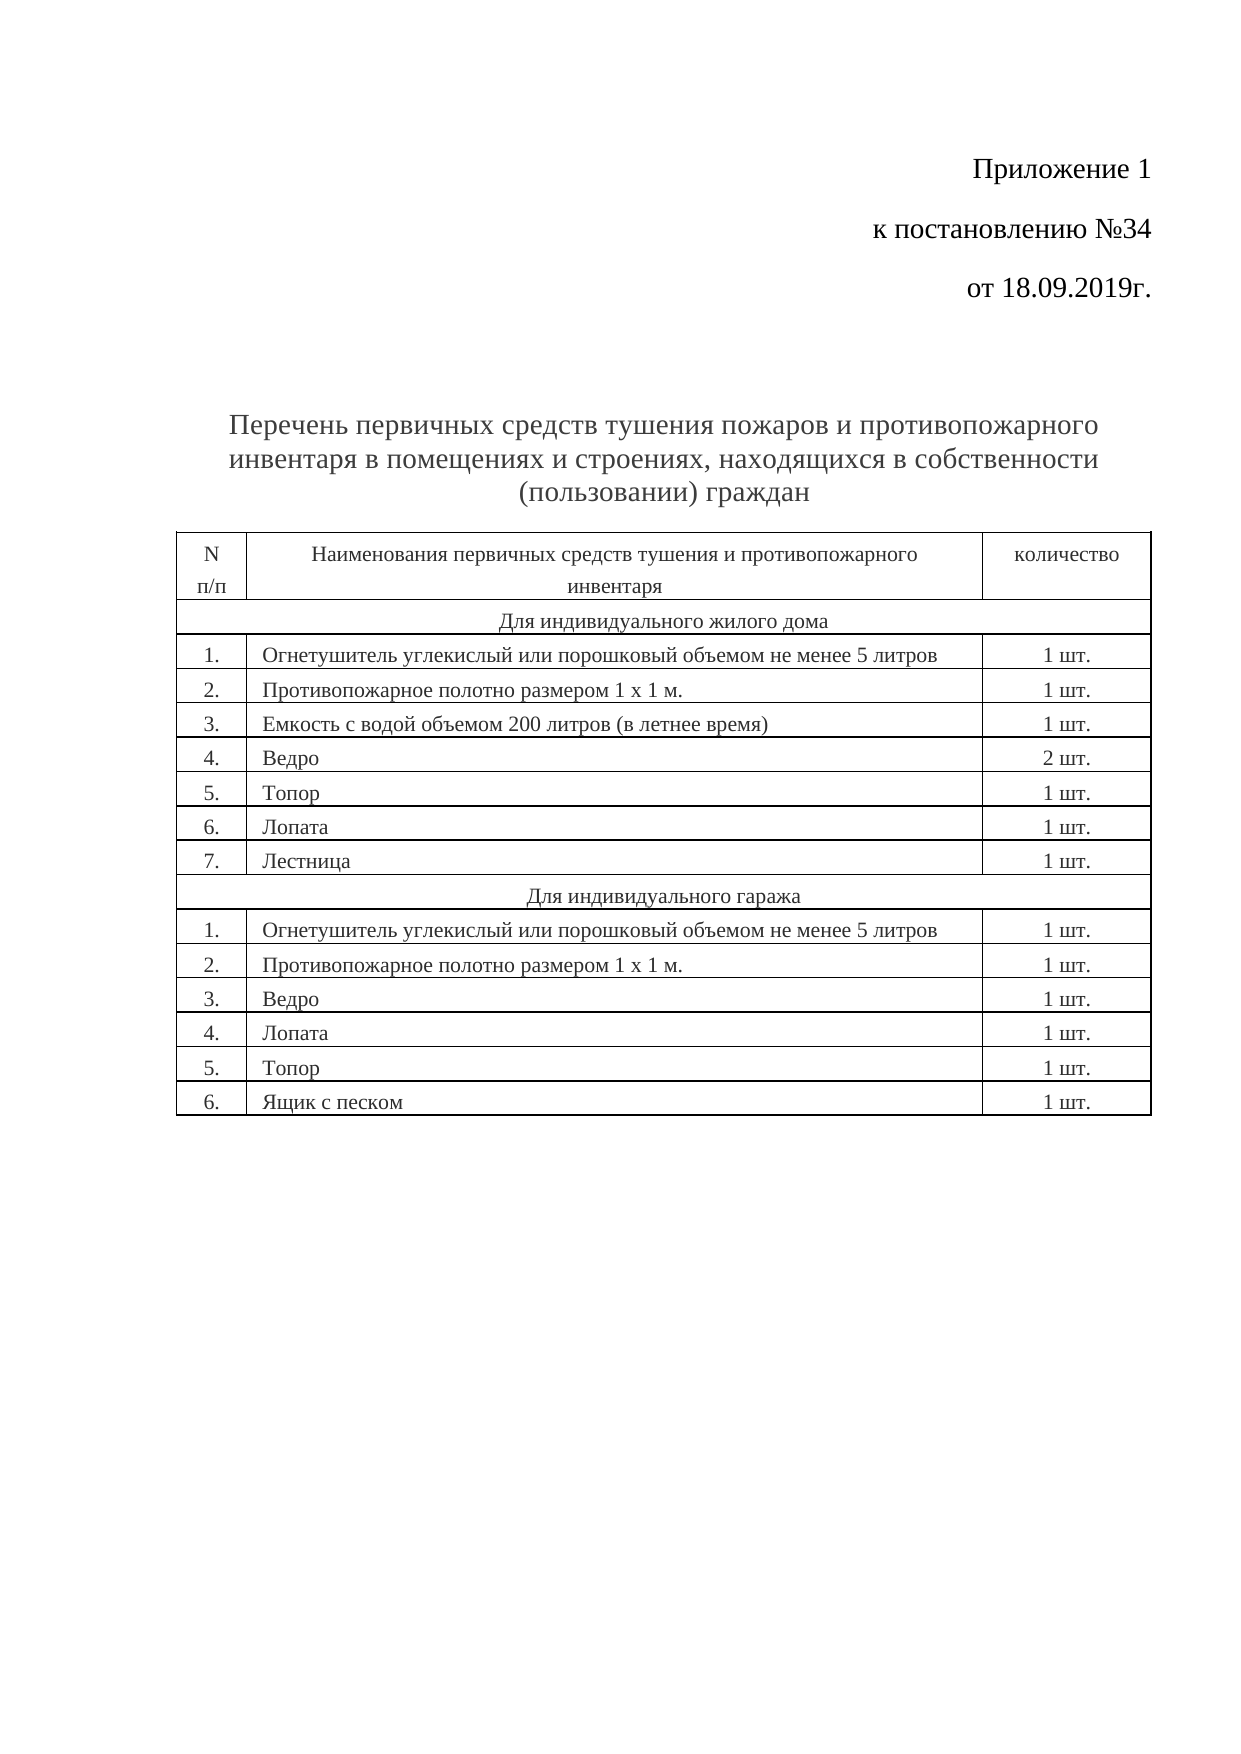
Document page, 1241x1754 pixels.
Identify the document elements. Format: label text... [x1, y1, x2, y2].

table_cell 5. [177, 772, 246, 805]
table_cell Противопожарное полотно размером 1 x 1 м. [247, 669, 982, 702]
table_cell 1 шт. [983, 703, 1150, 736]
table_cell 1 шт. [983, 772, 1150, 805]
table_cell Емкость с водой объемом 200 литров (в летнее время) [247, 703, 982, 736]
table_header количество [983, 533, 1150, 599]
table_cell Ящик с песком [247, 1082, 982, 1114]
table_cell 6. [177, 1082, 246, 1114]
table_cell 3. [177, 978, 246, 1011]
table_cell 1 шт. [983, 807, 1150, 839]
table_cell Ведро [247, 978, 982, 1011]
table_cell 1 шт. [983, 1047, 1150, 1080]
text от 18.09.2019г. [177, 270, 1152, 304]
table_cell 7. [177, 841, 246, 874]
table_cell 1. [177, 635, 246, 667]
table_cell Топор [247, 772, 982, 805]
table_cell 1 шт. [983, 1013, 1150, 1046]
table_cell 1 шт. [983, 635, 1150, 667]
table_cell Лопата [247, 807, 982, 839]
text Приложение 1 [177, 152, 1152, 185]
table_cell 1 шт. [983, 841, 1150, 874]
table_cell 4. [177, 1013, 246, 1046]
table_cell Топор [247, 1047, 982, 1080]
table_cell 1 шт. [983, 978, 1150, 1011]
table_header Наименования первичных средств тушения и противопожарного инвентаря [247, 533, 982, 599]
table_cell Ведро [247, 738, 982, 771]
table_cell 1 шт. [983, 910, 1150, 942]
table_cell Огнетушитель углекислый или порошковый объемом не менее 5 литров [247, 910, 982, 942]
table_cell 2 шт. [983, 738, 1150, 771]
table_cell Огнетушитель углекислый или порошковый объемом не менее 5 литров [247, 635, 982, 667]
table_cell 3. [177, 703, 246, 736]
table_cell Лестница [247, 841, 982, 874]
table_cell 1 шт. [983, 944, 1150, 977]
text к постановлению №34 [177, 211, 1152, 244]
table_header N п/п [177, 533, 246, 599]
table_cell 1 шт. [983, 1082, 1150, 1114]
text Перечень первичных средств тушения пожаров и противопожарного инвентаря в помещениях и строениях, находящихся в собственности (пользовании) граждан [177, 407, 1152, 508]
table_cell 2. [177, 669, 246, 702]
table_cell 5. [177, 1047, 246, 1080]
table_cell Для индивидуального гаража [177, 875, 1150, 908]
table_cell 1 шт. [983, 669, 1150, 702]
table_cell 4. [177, 738, 246, 771]
table_cell Противопожарное полотно размером 1 x 1 м. [247, 944, 982, 977]
table_cell 6. [177, 807, 246, 839]
table_cell 2. [177, 944, 246, 977]
table_cell Лопата [247, 1013, 982, 1046]
table_cell Для индивидуального жилого дома [177, 600, 1150, 633]
table_cell 1. [177, 910, 246, 942]
